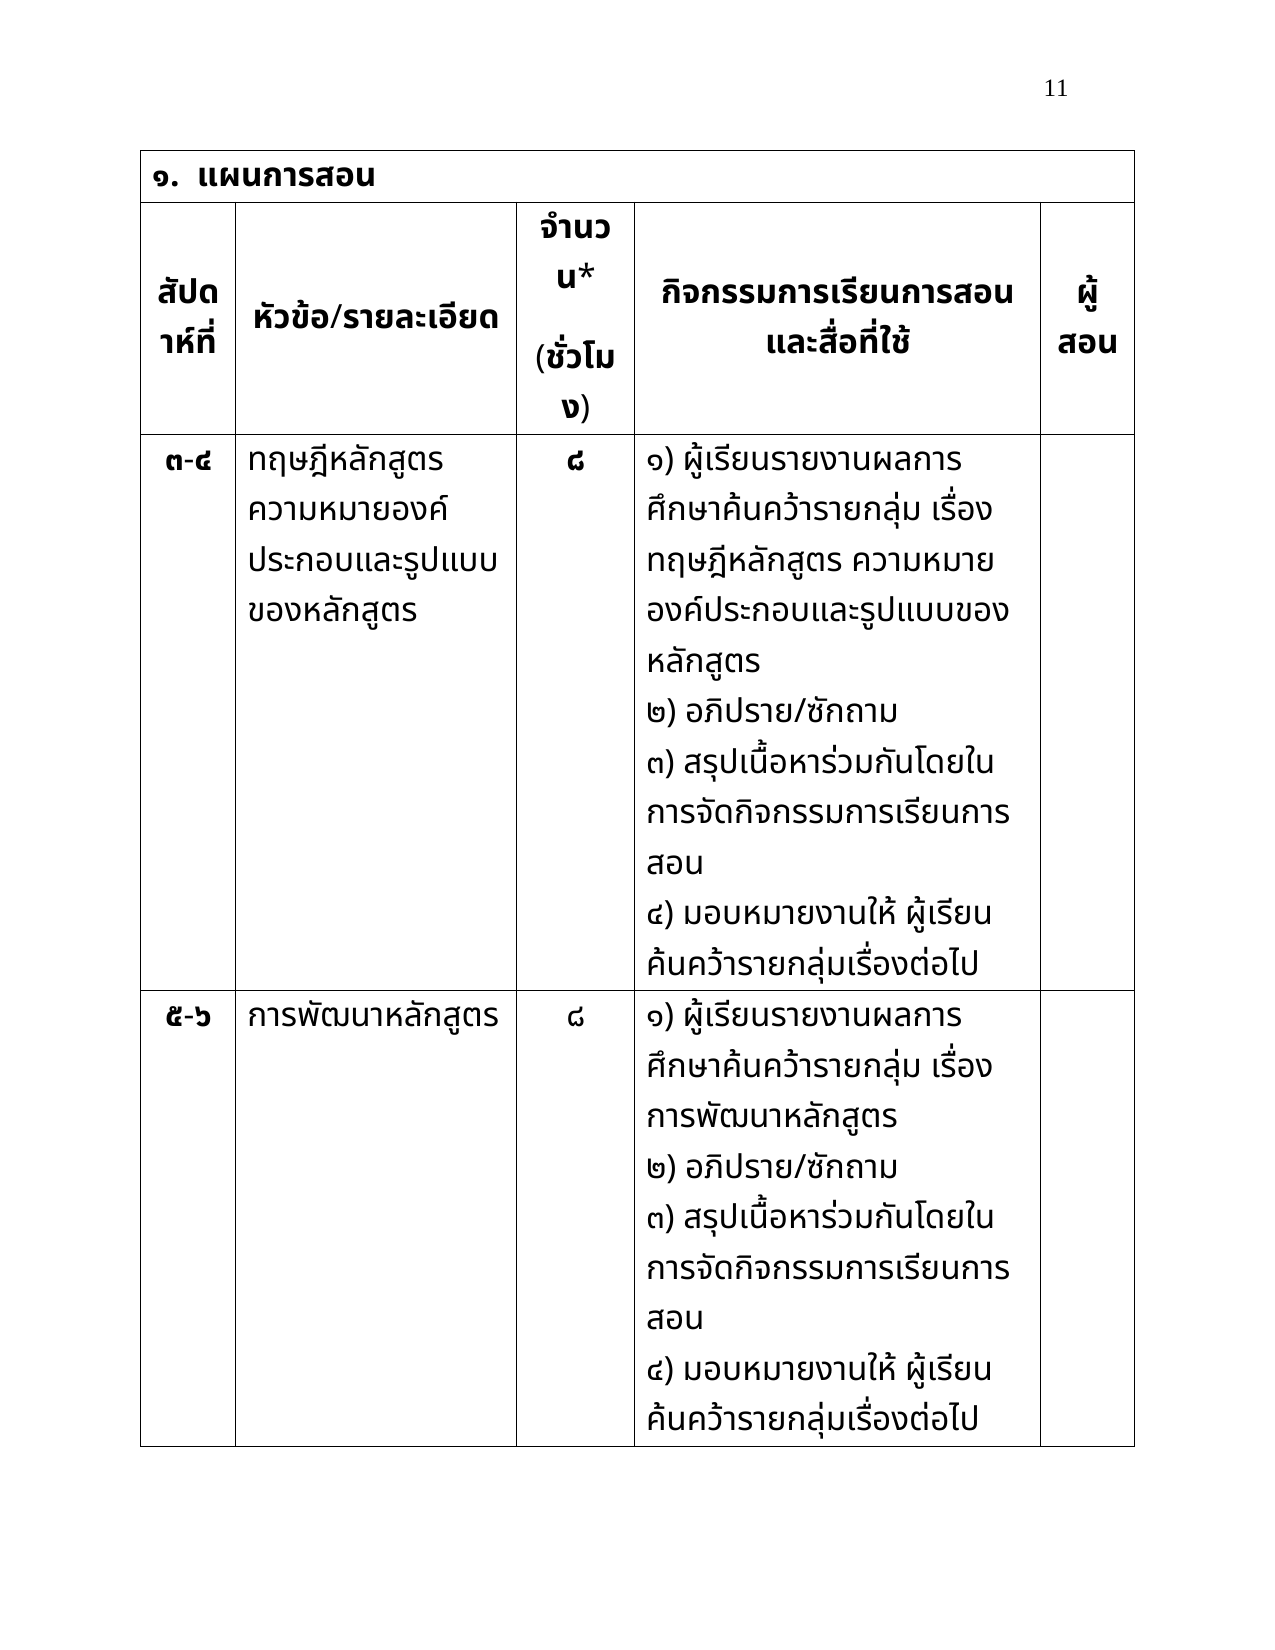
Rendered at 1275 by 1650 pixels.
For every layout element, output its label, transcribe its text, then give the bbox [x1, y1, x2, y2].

table_cell ทฤษฎีหลักสูตร ความหมายองค์ประกอบและรูปแบบของหลักสูตร [236, 435, 516, 990]
table_cell กิจกรรมการเรียนการสอนและสื่อที่ใช้ [635, 203, 1040, 434]
table_cell ผู้สอน [1041, 203, 1134, 434]
table_cell [1041, 991, 1134, 1446]
table_cell ๘ [517, 991, 634, 1446]
table_cell ๓-๔ [141, 435, 235, 990]
table_cell จำนวน* (ชั่วโมง) [517, 203, 634, 434]
table_cell ๑) ผู้เรียนรายงานผลการศึกษาค้นคว้ารายกลุ่ม เรื่อง ทฤษฎีหลักสูตร ความหมายองค์ประกอบและรูปแบบของหลักสูตร ๒) อภิปราย/ซักถาม ๓) สรุปเนื้อหาร่วมกันโดยในการจัดกิจกรรมการเรียนการสอน ๔) มอบหมายงานให้ ผู้เรียนค้นคว้ารายกลุ่มเรื่องต่อไป [635, 435, 1040, 990]
table_cell สัปดาห์ที่ [141, 203, 235, 434]
table_header ๑. แผนการสอน [141, 151, 1134, 202]
table_cell ๑) ผู้เรียนรายงานผลการศึกษาค้นคว้ารายกลุ่ม เรื่อง การพัฒนาหลักสูตร ๒) อภิปราย/ซักถาม ๓) สรุปเนื้อหาร่วมกันโดยในการจัดกิจกรรมการเรียนการสอน ๔) มอบหมายงานให้ ผู้เรียนค้นคว้ารายกลุ่มเรื่องต่อไป [635, 991, 1040, 1446]
table_cell ๘ [517, 435, 634, 990]
table_cell [1041, 435, 1134, 990]
table_cell ๕-๖ [141, 991, 235, 1446]
table_cell หัวข้อ/รายละเอียด [236, 203, 516, 434]
table_cell การพัฒนาหลักสูตร [236, 991, 516, 1446]
